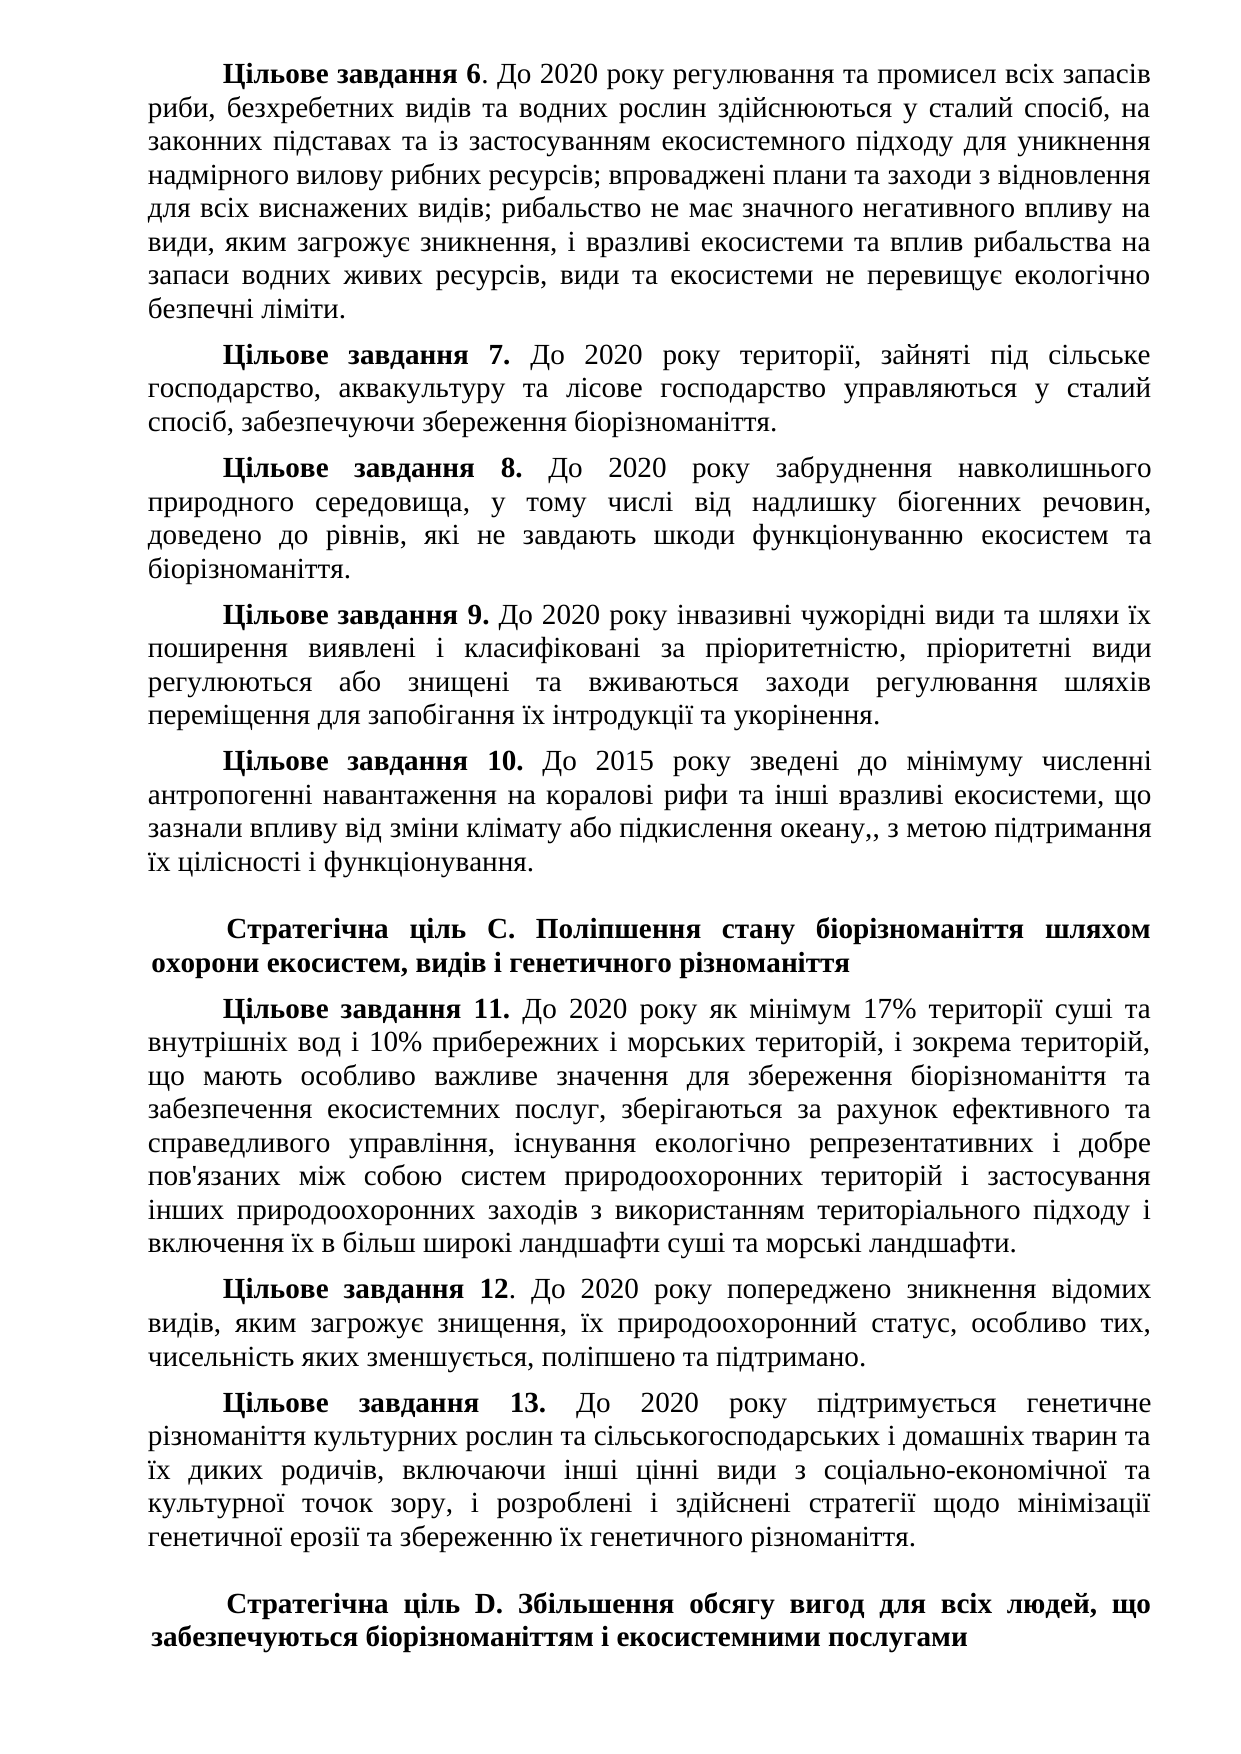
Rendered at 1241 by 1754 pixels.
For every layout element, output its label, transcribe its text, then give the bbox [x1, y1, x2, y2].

text Цільове завдання 10. До 2015 року зведені до мінімуму численні антропогенні навантаження на коралові рифи та інші вразливі екосистеми, що зазнали впливу від зміни клімату або підкислення океану,, з метою підтримання їх цілісності і функціонування. [148, 743, 1152, 878]
text Цільове завдання 6. До 2020 року регулювання та промисел всіх запасів риби, безхребетних видів та водних рослин здійснюються у сталий спосіб, на законних підставах та із застосуванням екосистемного підходу для уникнення надмірного вилову рибних ресурсів; впроваджені плани та заходи з відновлення для всіх виснажених видів; рибальство не має значного негативного впливу на види, яким загрожує зникнення, і вразливі екосистеми та вплив рибальства на запаси водних живих ресурсів, види та екосистеми не перевищує екологічно безпечні ліміти. [148, 56, 1152, 324]
text Цільове завдання 13. До 2020 року підтримується генетичне різноманіття культурних рослин та сільськогосподарських і домашніх тварин та їх диких родичів, включаючи інші цінні види з соціально-економічної та культурної точок зору, і розроблені і здійснені стратегії щодо мінімізації генетичної ерозії та збереженню їх генетичного різноманіття. [148, 1385, 1152, 1552]
text Цільове завдання 9. До 2020 року інвазивні чужорідні види та шляхи їх поширення виявлені і класифіковані за пріоритетністю, пріоритетні види регулюються або знищені та вживаються заходи регулювання шляхів переміщення для запобігання їх інтродукції та укорінення. [148, 597, 1152, 731]
text Цільове завдання 12. До 2020 року попереджено зникнення відомих видів, яким загрожує знищення, їх природоохоронний статус, особливо тих, чисельність яких зменшується, поліпшено та підтримано. [148, 1272, 1152, 1372]
text Цільове завдання 8. До 2020 року забруднення навколишнього природного середовища, у тому числі від надлишку біогенних речовин, доведено до рівнів, які не завдають шкоди функціонуванню екосистем та біорізноманіття. [148, 450, 1152, 584]
text Стратегічна ціль D. Збільшення обсягу вигод для всіх людей, що забезпечуються біорізноманіттям і екосистемними послугами [151, 1586, 1152, 1653]
text Цільове завдання 11. До 2020 року як мінімум 17% території суші та внутрішніх вод і 10% прибережних і морських територій, і зокрема територій, що мають особливо важливе значення для збереження біорізноманіття та забезпечення екосистемних послуг, зберігаються за рахунок ефективного та справедливого управління, існування екологічно репрезентативних і добре пов'язаних між собою систем природоохоронних територій і застосування інших природоохоронних заходів з використанням територіального підходу і включення їх в більш широкі ландшафти суші та морські ландшафти. [148, 991, 1152, 1259]
text Стратегічна ціль C. Поліпшення стану біорізноманіття шляхом охорони екосистем, видів і генетичного різноманіття [151, 911, 1152, 978]
text Цільове завдання 7. До 2020 року території, зайняті під сільське господарство, аквакультуру та лісове господарство управляються у сталий спосіб, забезпечуючи збереження біорізноманіття. [148, 337, 1152, 438]
